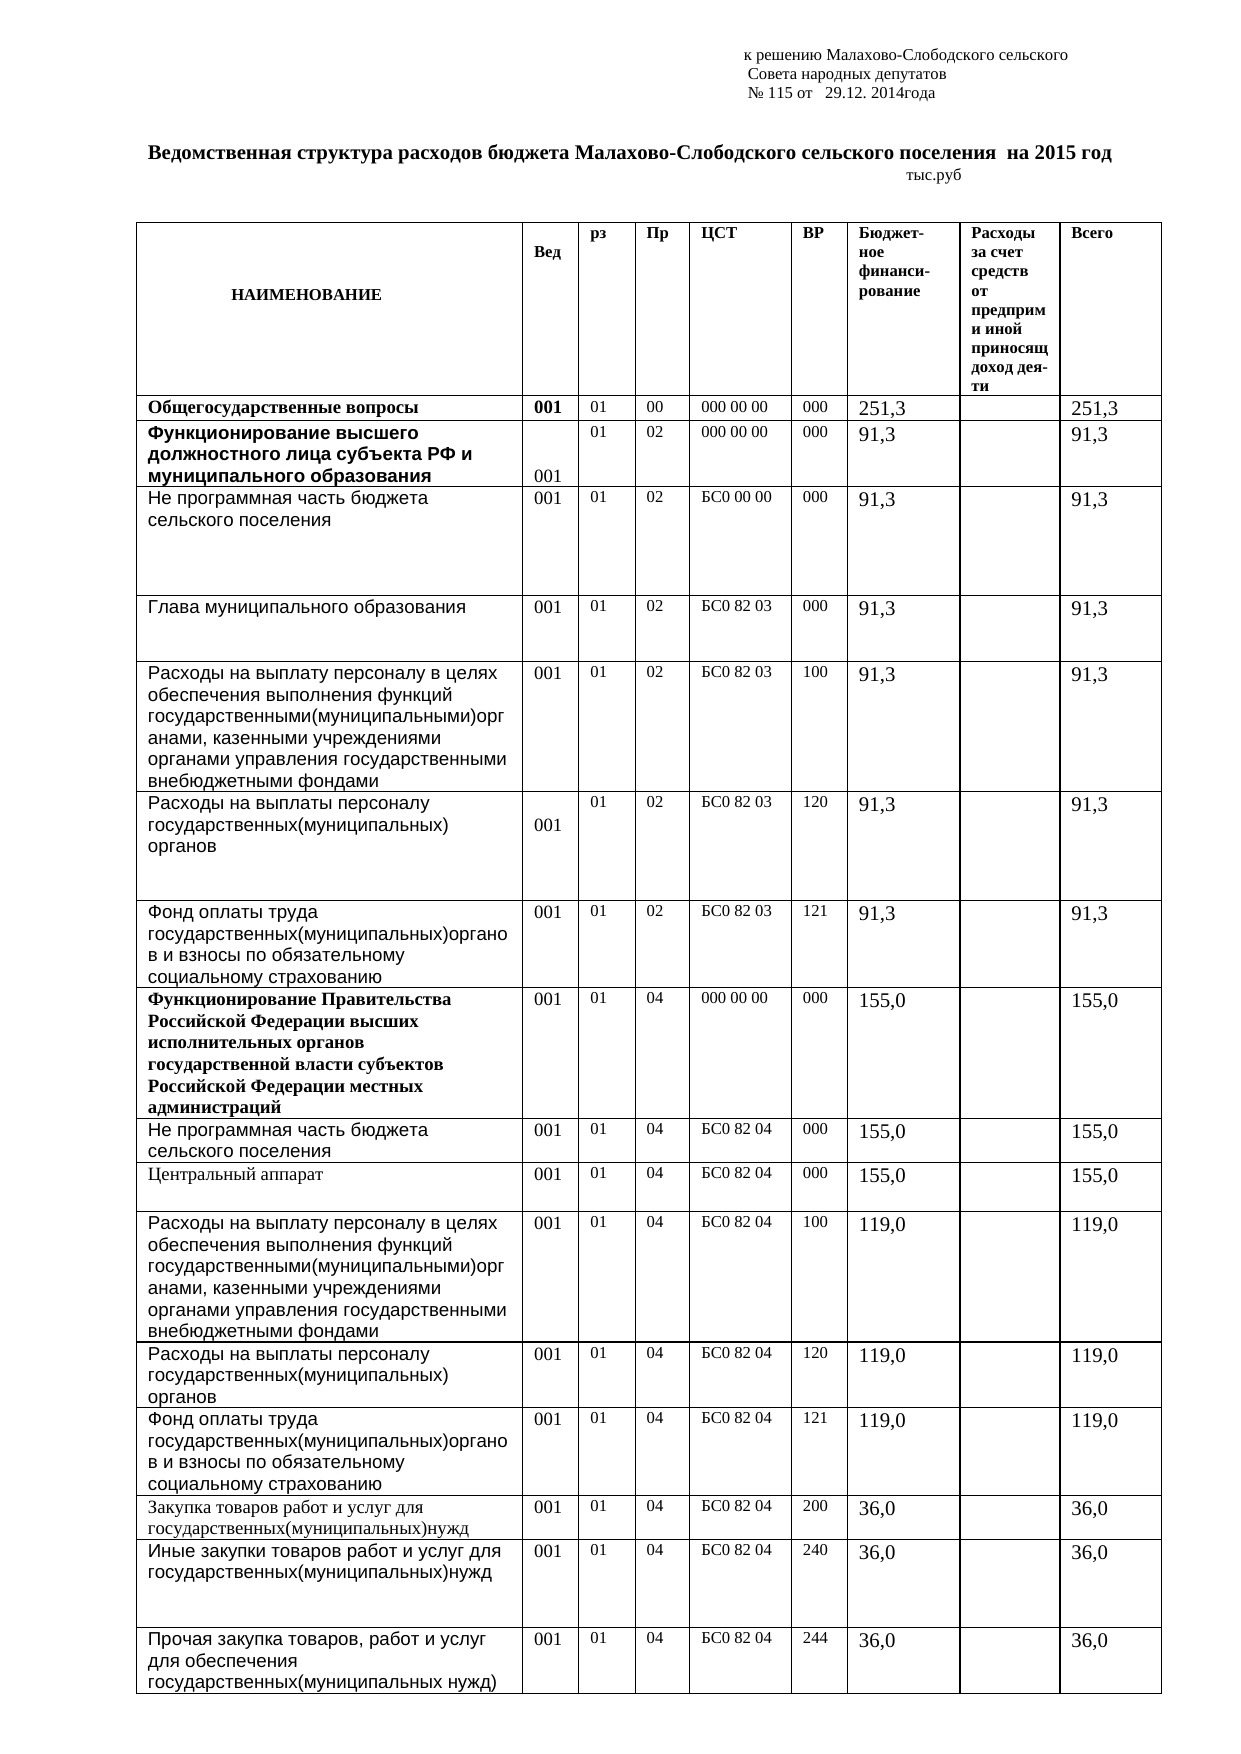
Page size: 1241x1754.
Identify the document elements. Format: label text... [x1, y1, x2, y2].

table_cell 200 [792, 1496, 847, 1539]
table_cell [961, 988, 1059, 1118]
table_cell 120 [792, 792, 847, 900]
table_cell Расходы на выплаты персоналу государственных(муниципальных) органов [137, 1343, 522, 1407]
table_cell 91,3 [1061, 901, 1161, 987]
table_cell 100 [792, 662, 847, 791]
table_cell БС0 82 04 [690, 1212, 791, 1341]
table_cell 36,0 [848, 1540, 959, 1627]
table_cell 91,3 [1061, 596, 1161, 661]
table_cell 36,0 [1061, 1496, 1161, 1539]
table_cell 000 [792, 487, 847, 595]
table_cell 04 [636, 1343, 689, 1407]
table_cell 000 [792, 396, 847, 420]
table_cell 119,0 [1061, 1343, 1161, 1407]
table_cell 119,0 [848, 1343, 959, 1407]
table_cell 001 [523, 1163, 578, 1211]
table_cell Функционирование высшего должностного лица субъекта РФ и муниципального образования [137, 421, 522, 486]
table_cell [961, 1212, 1059, 1341]
table_cell 01 [579, 1212, 635, 1341]
table_cell Закупка товаров работ и услуг для государственных(муниципальных)нужд [137, 1496, 522, 1539]
table_cell БС0 82 03 [690, 901, 791, 987]
table_cell [961, 396, 1059, 420]
table_cell 04 [636, 1408, 689, 1494]
text Совета народных депутатов [148, 63, 1137, 83]
table_cell 251,3 [848, 396, 959, 420]
table_cell БС0 82 04 [690, 1119, 791, 1162]
table_cell 01 [579, 662, 635, 791]
text тыс.руб [148, 164, 1137, 183]
table_cell [961, 1408, 1059, 1494]
table_cell БС0 82 04 [690, 1163, 791, 1211]
table_cell БС0 82 03 [690, 662, 791, 791]
table_cell Расходы на выплаты персоналу государственных(муниципальных) органов [137, 792, 522, 900]
table_cell [961, 662, 1059, 791]
table_cell 04 [636, 1163, 689, 1211]
table_cell БС0 00 00 [690, 487, 791, 595]
table_cell 01 [579, 421, 635, 486]
table_cell 91,3 [1061, 792, 1161, 900]
table_cell 000 [792, 596, 847, 661]
table_cell 91,3 [848, 596, 959, 661]
table_cell 36,0 [1061, 1628, 1161, 1693]
table_cell 01 [579, 596, 635, 661]
table_cell БС0 82 04 [690, 1628, 791, 1693]
table_cell [961, 421, 1059, 486]
table_header Всего [1061, 223, 1161, 395]
table_cell 01 [579, 1628, 635, 1693]
table_cell 01 [579, 487, 635, 595]
table_cell 001 [523, 396, 578, 420]
table_cell 91,3 [1061, 662, 1161, 791]
table_cell БС0 82 04 [690, 1408, 791, 1494]
table_cell 91,3 [1061, 487, 1161, 595]
table_cell 91,3 [848, 487, 959, 595]
table_cell 02 [636, 487, 689, 595]
table_cell Прочая закупка товаров, работ и услуг для обеспечения государственных(муниципальных нужд) [137, 1628, 522, 1693]
table_cell 001 [523, 1343, 578, 1407]
table_cell Не программная часть бюджета сельского поселения [137, 1119, 522, 1162]
table_cell [961, 1119, 1059, 1162]
table_cell 02 [636, 596, 689, 661]
table_cell 155,0 [848, 1163, 959, 1211]
table_cell 04 [636, 1540, 689, 1627]
table_cell 001 [523, 792, 578, 900]
table_cell Расходы на выплату персоналу в целях обеспечения выполнения функций государственными(муниципальными)органами, казенными учреждениями органами управления государственными внебюджетными фондами [137, 1212, 522, 1341]
table_cell 01 [579, 1163, 635, 1211]
table_cell 100 [792, 1212, 847, 1341]
table_cell 119,0 [848, 1212, 959, 1341]
table_cell [961, 1628, 1059, 1693]
text к решению Малахово-Слободского сельского [148, 44, 1137, 63]
table_cell [961, 792, 1059, 900]
table_cell 001 [523, 421, 578, 486]
table_cell 000 [792, 988, 847, 1118]
table_cell Не программная часть бюджета сельского поселения [137, 487, 522, 595]
table_cell 000 00 00 [690, 396, 791, 420]
text № 115 от 29.12. 2014года [148, 83, 1137, 102]
table_header Расходы за счет средств от предприм и иной приносящ доход дея-ти [961, 223, 1059, 395]
table_header Пр [636, 223, 689, 395]
table_cell Функционирование Правительства Российской Федерации высших исполнительных органов государственной власти субъектов Российской Федерации местных администраций [137, 988, 522, 1118]
table_cell 001 [523, 662, 578, 791]
table_cell 01 [579, 901, 635, 987]
table_cell 01 [579, 396, 635, 420]
table_cell 36,0 [848, 1496, 959, 1539]
table_cell 01 [579, 792, 635, 900]
table_cell 001 [523, 1628, 578, 1693]
table_cell 91,3 [848, 901, 959, 987]
table_header Бюджет- ное финанси-рование [848, 223, 959, 395]
table_cell Фонд оплаты труда государственных(муниципальных)органов и взносы по обязательному социальному страхованию [137, 901, 522, 987]
table_cell 01 [579, 988, 635, 1118]
table_cell 240 [792, 1540, 847, 1627]
table_cell БС0 82 03 [690, 596, 791, 661]
table_cell 001 [523, 1212, 578, 1341]
table_cell [961, 487, 1059, 595]
table_cell 000 00 00 [690, 988, 791, 1118]
table_cell 01 [579, 1119, 635, 1162]
table_header НАИМЕНОВАНИЕ [137, 223, 522, 395]
table_cell БС0 82 03 [690, 792, 791, 900]
table_cell 001 [523, 1408, 578, 1494]
table_cell БС0 82 04 [690, 1343, 791, 1407]
table_header ВР [792, 223, 847, 395]
table_cell БС0 82 04 [690, 1540, 791, 1627]
table_cell 000 [792, 1163, 847, 1211]
table_cell 001 [523, 1119, 578, 1162]
table_cell 155,0 [848, 1119, 959, 1162]
table_cell 00 [636, 396, 689, 420]
table_cell 02 [636, 662, 689, 791]
table_cell 001 [523, 487, 578, 595]
table_cell 91,3 [848, 792, 959, 900]
table_cell 119,0 [848, 1408, 959, 1494]
table_header рз [579, 223, 635, 395]
table_cell Глава муниципального образования [137, 596, 522, 661]
table_cell 120 [792, 1343, 847, 1407]
table_cell 000 [792, 1119, 847, 1162]
table_cell 04 [636, 988, 689, 1118]
table_cell 121 [792, 1408, 847, 1494]
table_cell Расходы на выплату персоналу в целях обеспечения выполнения функций государственными(муниципальными)органами, казенными учреждениями органами управления государственными внебюджетными фондами [137, 662, 522, 791]
table_cell 119,0 [1061, 1212, 1161, 1341]
table_cell 36,0 [1061, 1540, 1161, 1627]
table_cell 251,3 [1061, 396, 1161, 420]
table_cell 001 [523, 988, 578, 1118]
table_cell 001 [523, 901, 578, 987]
table_cell 01 [579, 1343, 635, 1407]
table_cell [961, 1163, 1059, 1211]
table_cell [961, 596, 1059, 661]
table_cell Общегосударственные вопросы [137, 396, 522, 420]
table_cell 91,3 [848, 662, 959, 791]
table_cell 001 [523, 596, 578, 661]
table_cell 155,0 [1061, 1119, 1161, 1162]
table_cell 04 [636, 1212, 689, 1341]
table_cell 04 [636, 1628, 689, 1693]
table_cell 02 [636, 901, 689, 987]
text Ведомственная структура расходов бюджета Малахово-Слободского сельского поселения на 2015 год [148, 140, 1137, 164]
table_cell 04 [636, 1119, 689, 1162]
table_cell 155,0 [1061, 1163, 1161, 1211]
table_cell 121 [792, 901, 847, 987]
table_cell 91,3 [1061, 421, 1161, 486]
table_cell Фонд оплаты труда государственных(муниципальных)органов и взносы по обязательному социальному страхованию [137, 1408, 522, 1494]
table_cell 001 [523, 1496, 578, 1539]
table_cell 02 [636, 792, 689, 900]
table_cell 155,0 [1061, 988, 1161, 1118]
table_cell БС0 82 04 [690, 1496, 791, 1539]
table_cell 36,0 [848, 1628, 959, 1693]
table_cell 01 [579, 1540, 635, 1627]
table_cell 01 [579, 1496, 635, 1539]
table_cell 244 [792, 1628, 847, 1693]
table_cell [961, 1540, 1059, 1627]
table_cell 155,0 [848, 988, 959, 1118]
table_cell 04 [636, 1496, 689, 1539]
table_cell 000 [792, 421, 847, 486]
table_cell 119,0 [1061, 1408, 1161, 1494]
table_cell 01 [579, 1408, 635, 1494]
table_header ЦСТ [690, 223, 791, 395]
table_cell [961, 1343, 1059, 1407]
table_cell Иные закупки товаров работ и услуг для государственных(муниципальных)нужд [137, 1540, 522, 1627]
table_cell 02 [636, 421, 689, 486]
table_cell [961, 901, 1059, 987]
table_cell [961, 1496, 1059, 1539]
table_cell Центральный аппарат [137, 1163, 522, 1211]
table_cell 91,3 [848, 421, 959, 486]
table_cell 001 [523, 1540, 578, 1627]
table_cell 000 00 00 [690, 421, 791, 486]
table_header Вед [523, 223, 578, 395]
